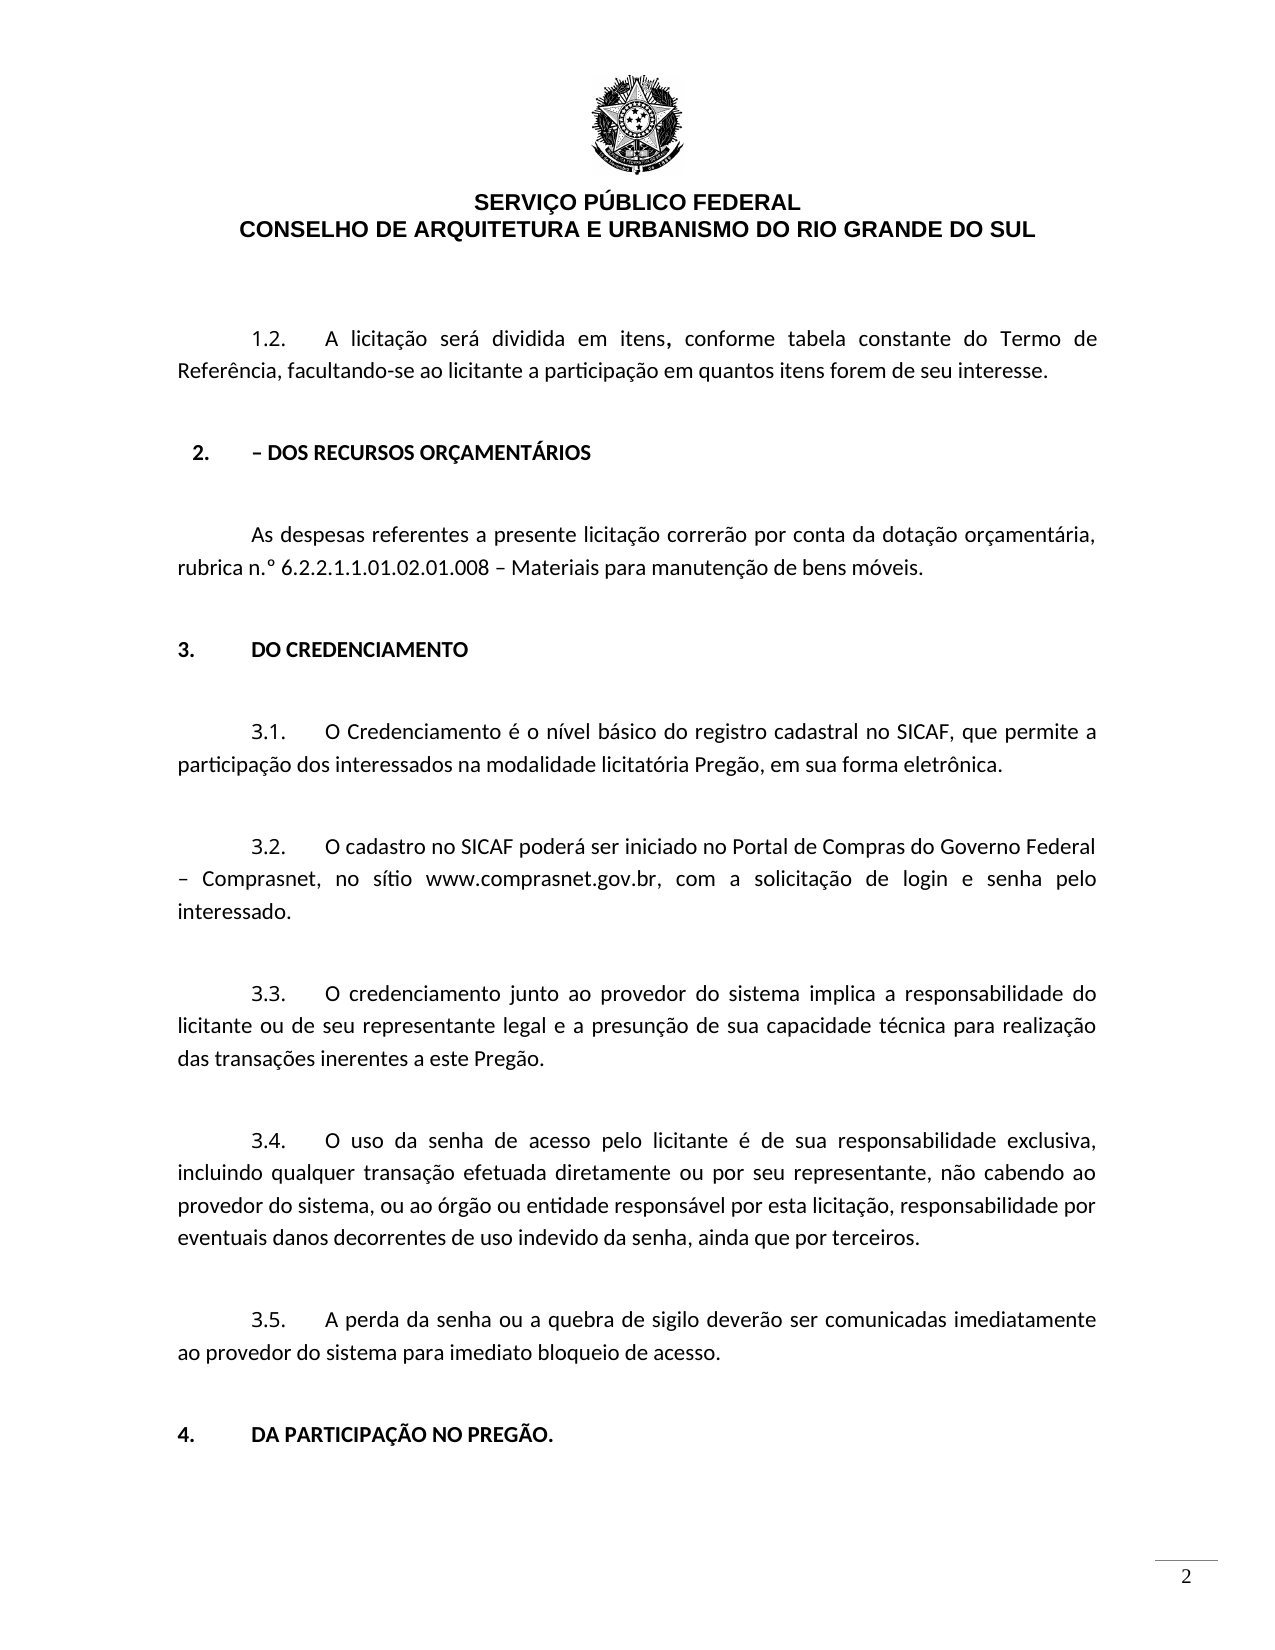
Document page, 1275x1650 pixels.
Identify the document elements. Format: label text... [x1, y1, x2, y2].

list DO CREDENCIAMENTO [177, 635, 1098, 663]
list O credenciamento junto ao provedor do sistema implica a responsabilidade do licitante ou de seu representante legal e a presunção de sua capacidade técnica para realização das transações inerentes a este Pregão. [177, 979, 1098, 1072]
text As despesas referentes a presente licitação correrão por conta da dotação orçamentária, rubrica n.º 6.2.2.1.1.01.02.01.008 – Materiais para manutenção de bens móveis. [177, 521, 1098, 581]
list – DOS RECURSOS ORÇAMENTÁRIOS [177, 438, 1098, 466]
list DA PARTICIPAÇÃO NO PREGÃO. [177, 1420, 1098, 1448]
picture [591, 75, 684, 175]
list A licitação será dividida em itens, conforme tabela constante do Termo de Referência, facultando-se ao licitante a participação em quantos itens forem de seu interesse. [177, 324, 1098, 384]
list O cadastro no SICAF poderá ser iniciado no Portal de Compras do Governo Federal – Comprasnet, no sítio www.comprasnet.gov.br, com a solicitação de login e senha pelo interessado. [177, 832, 1098, 925]
list A perda da senha ou a quebra de sigilo deverão ser comunicadas imediatamente ao provedor do sistema para imediato bloqueio de acesso. [177, 1305, 1098, 1366]
list O uso da senha de acesso pelo licitante é de sua responsabilidade exclusiva, incluindo qualquer transação efetuada diretamente ou por seu representante, não cabendo ao provedor do sistema, ou ao órgão ou entidade responsável por esta licitação, responsabilidade por eventuais danos decorrentes de uso indevido da senha, ainda que por terceiros. [177, 1126, 1098, 1251]
list O Credenciamento é o nível básico do registro cadastral no SICAF, que permite a participação dos interessados na modalidade licitatória Pregão, em sua forma eletrônica. [177, 717, 1098, 778]
